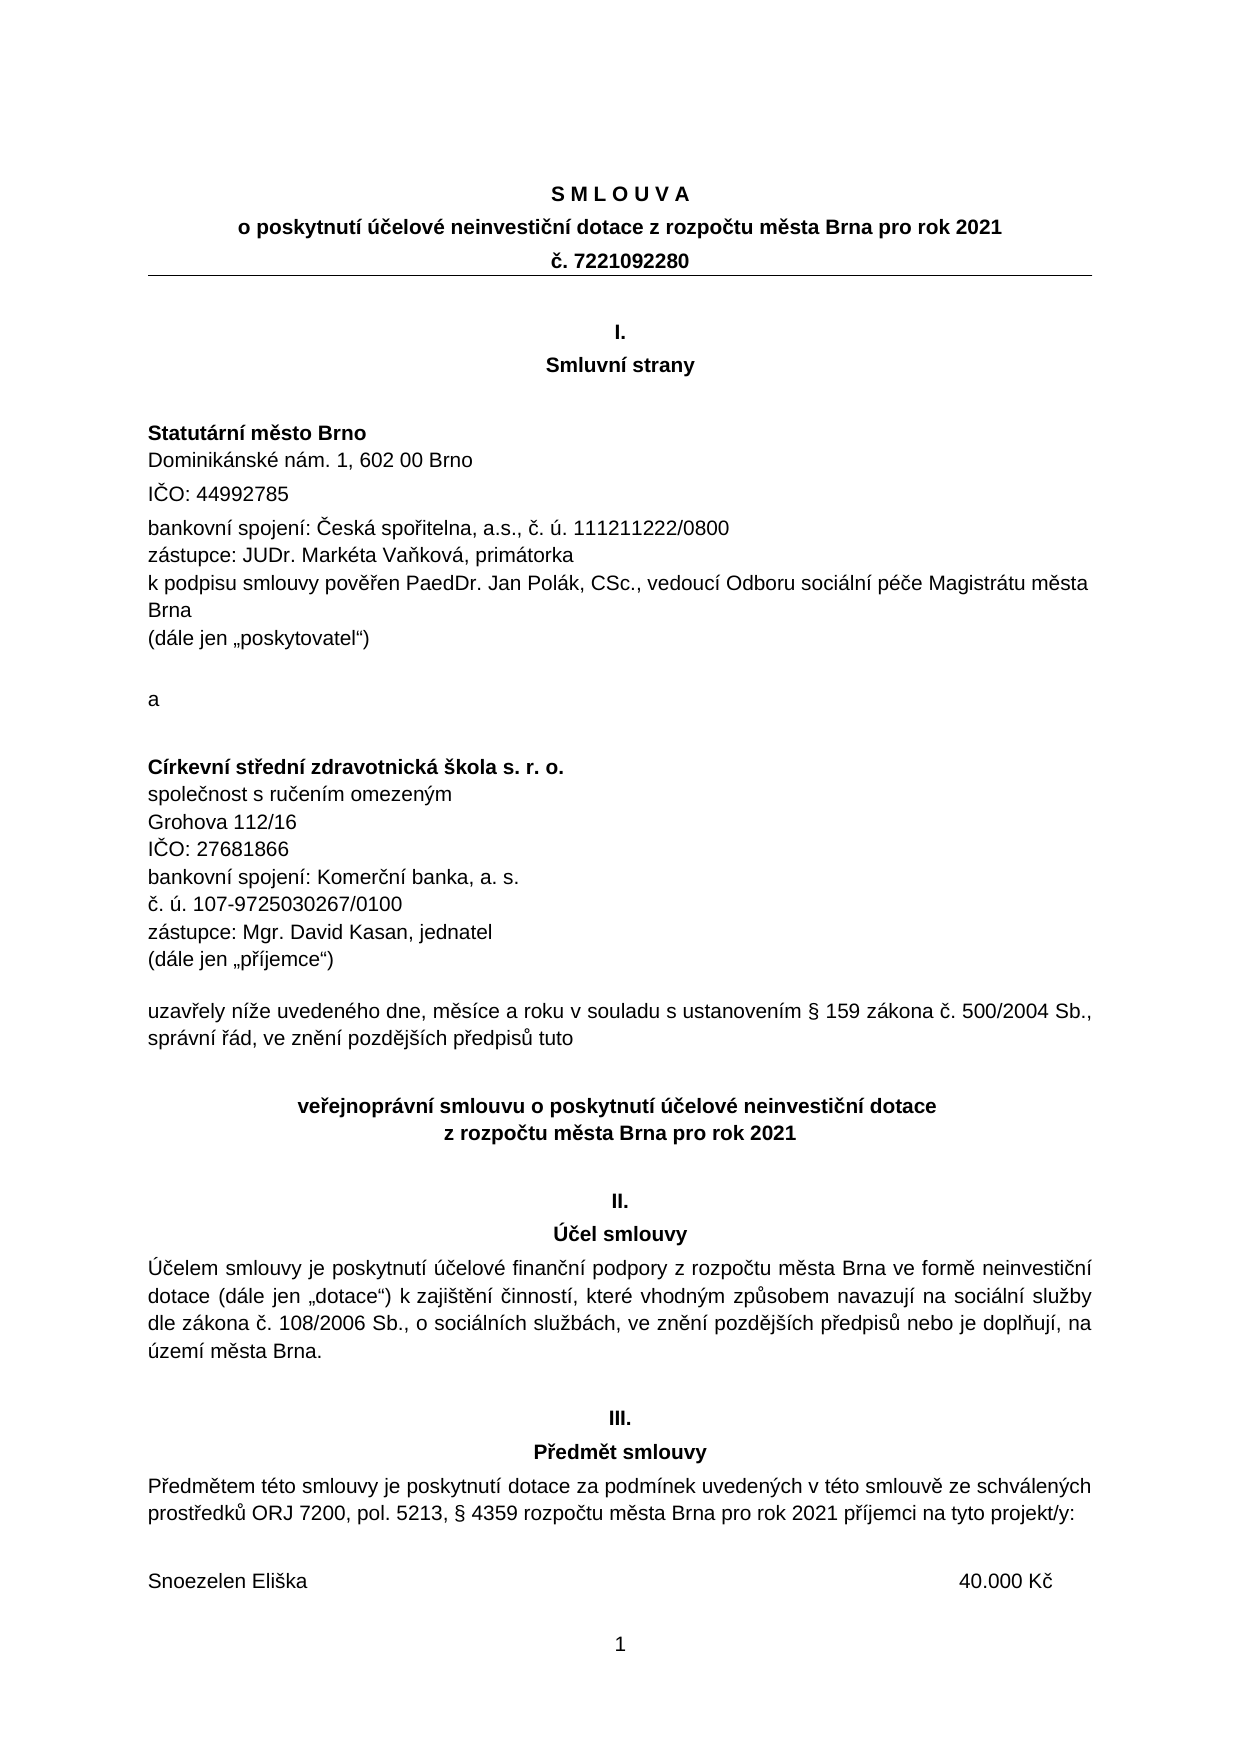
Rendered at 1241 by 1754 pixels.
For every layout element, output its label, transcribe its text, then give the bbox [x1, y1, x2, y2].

text Předmět smlouvy [148, 1440, 1092, 1464]
subtitle IČO: 44992785 [148, 482, 1092, 506]
text (dále jen „příjemce“) [148, 947, 1092, 971]
text Statutární město Brno [148, 421, 1092, 445]
text I. [148, 319, 1092, 343]
text zástupce: Mgr. David Kasan, jednatel [148, 919, 1092, 943]
text uzavřely níže uvedeného dne, měsíce a roku v souladu s ustanovením § 159 zákona č. 500/2004 Sb., správní řád, ve znění pozdějších předpisů tuto [148, 998, 1092, 1050]
text Snoezelen Eliška 40.000 Kč [148, 1568, 1092, 1592]
text Předmětem této smlouvy je poskytnutí dotace za podmínek uvedených v této smlouvě ze schválených prostředků ORJ 7200, pol. 5213, § 4359 rozpočtu města Brna pro rok 2021 příjemci na tyto projekt/y: [148, 1473, 1092, 1525]
text zástupce: JUDr. Markéta Vaňková, primátorka [148, 543, 1092, 567]
text bankovní spojení: Komerční banka, a. s. [148, 864, 1092, 888]
text Účel smlouvy [148, 1222, 1092, 1246]
text IČO: 27681866 [148, 837, 1092, 861]
text veřejnoprávní smlouvu o poskytnutí účelové neinvestiční dotace z rozpočtu města Brna pro rok 2021 [148, 1093, 1092, 1145]
text III. [148, 1406, 1092, 1430]
text společnost s ručením omezeným [148, 782, 1092, 806]
text Účelem smlouvy je poskytnutí účelové finanční podpory z rozpočtu města Brna ve formě neinvestiční dotace (dále jen „dotace“) k zajištění činností, které vhodným způsobem navazují na sociální služby dle zákona č. 108/2006 Sb., o sociálních službách, ve znění pozdějších předpisů nebo je doplňují, na území města Brna. [148, 1256, 1092, 1362]
text Grohova 112/16 [148, 809, 1092, 833]
text k podpisu smlouvy pověřen PaedDr. Jan Polák, CSc., vedoucí Odboru sociální péče Magistrátu města Brna [148, 571, 1092, 622]
text č. 7221092280 [148, 249, 1092, 275]
text Dominikánské nám. 1, 602 00 Brno [148, 448, 1092, 472]
text II. [148, 1188, 1092, 1212]
text (dále jen „poskytovatel“) [148, 626, 1092, 650]
text bankovní spojení: Česká spořitelna, a.s., č. ú. 111211222/0800 [148, 516, 1092, 540]
text č. ú. 107-9725030267/0100 [148, 892, 1092, 916]
text S M L O U V A [148, 181, 1092, 205]
text Církevní střední zdravotnická škola s. r. o. [148, 754, 1092, 778]
text a [148, 687, 1092, 711]
text o poskytnutí účelové neinvestiční dotace z rozpočtu města Brna pro rok 2021 [148, 215, 1092, 239]
text Smluvní strany [148, 353, 1092, 377]
